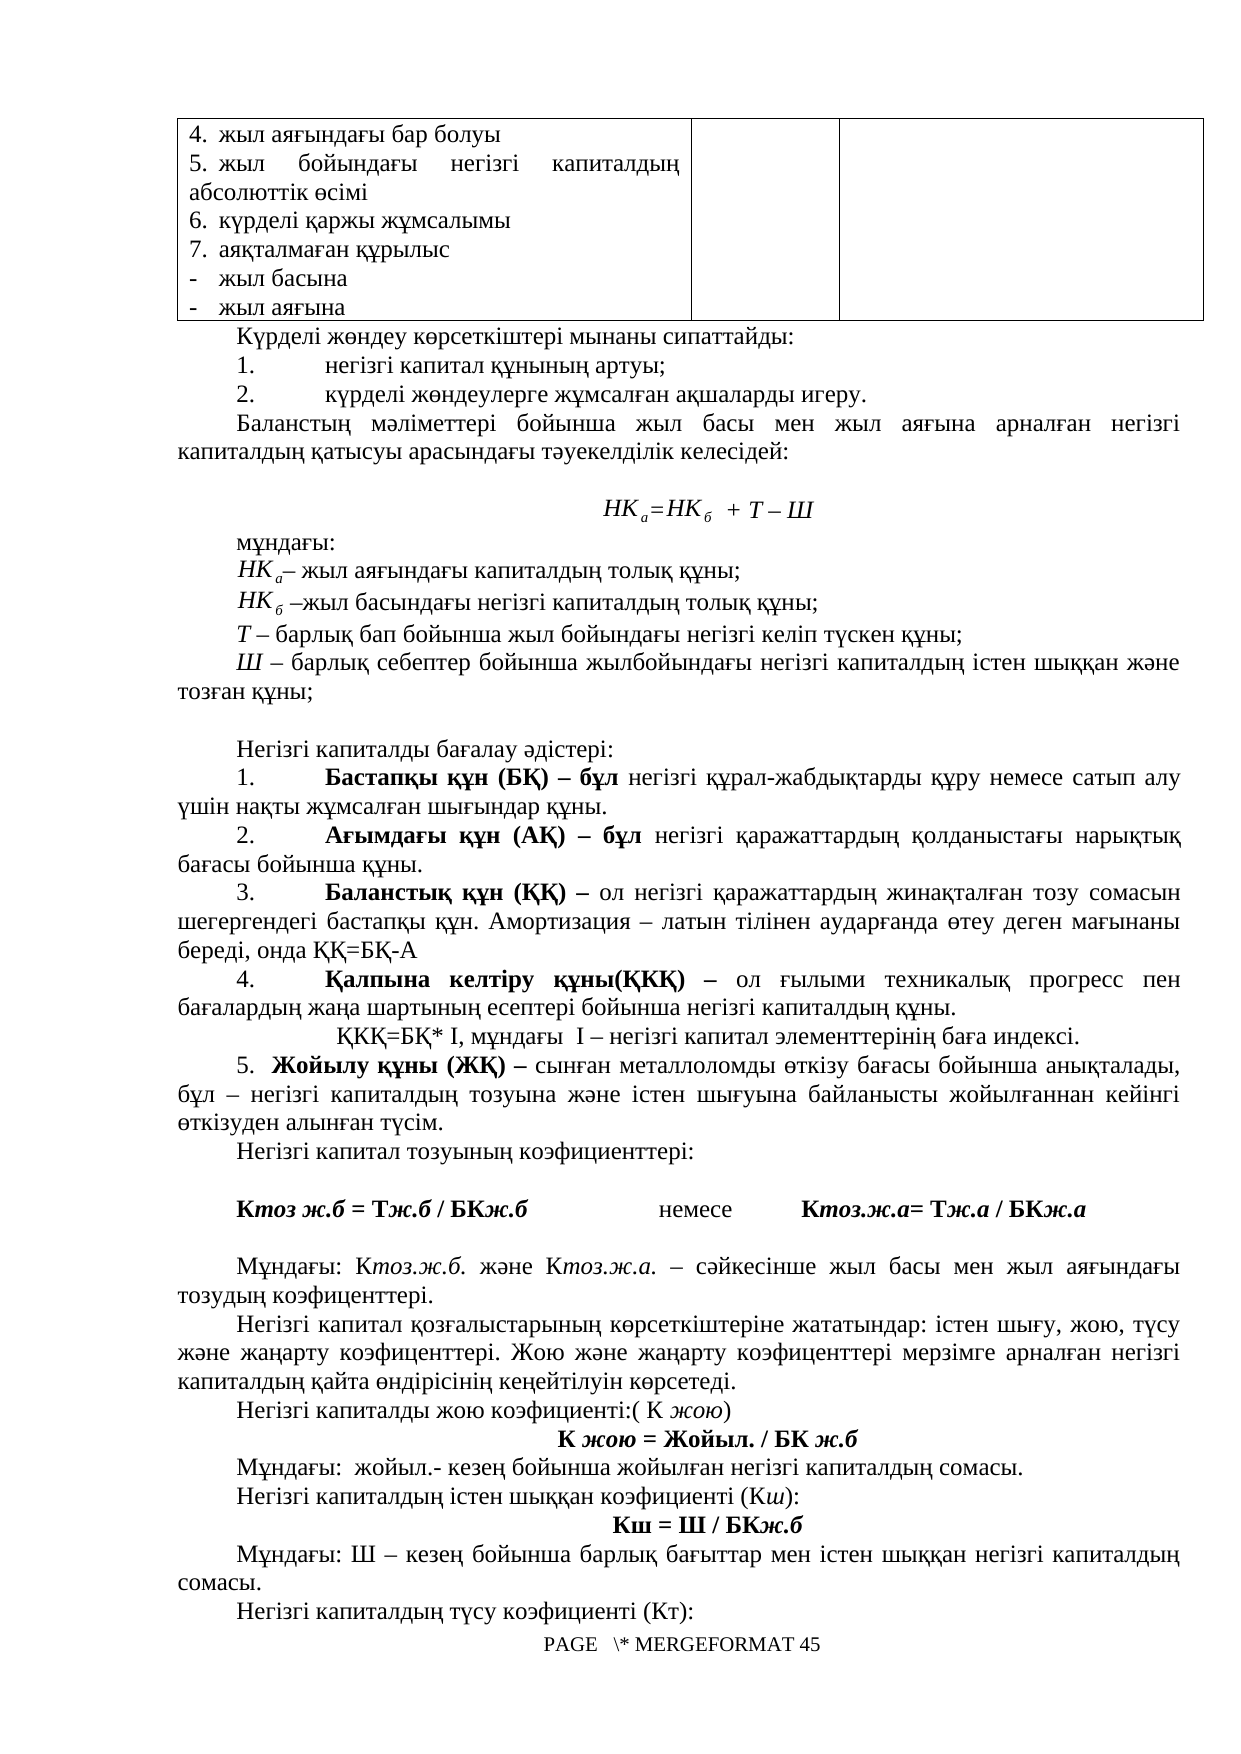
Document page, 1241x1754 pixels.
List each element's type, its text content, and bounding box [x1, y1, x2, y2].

text Негізгі капиталдың істен шыққан коэфициенті (Кш): [177, 1481, 1181, 1510]
text Кш = Ш / БКж.б [177, 1510, 1181, 1539]
list Ағымдағы құн (АҚ) – бұл негізгі қаражаттардың қолданыстағы нарықтық бағасы бойынша құны. [177, 820, 1181, 877]
text 5. Жойылу құны (ЖҚ) – сынған металлоломды өткізу бағасы бойынша анықталады, бұл – негізгі капиталдың тозуына және істен шығуына байланысты жойылғаннан кейінгі өткізуден алынған түсім. [177, 1050, 1181, 1136]
text – жыл аяғындағы капиталдың толық құны; [177, 556, 1181, 587]
text = + Т – Ш [177, 494, 1181, 527]
list күрделі жөндеулерге жұмсалған ақшаларды игеру. [177, 379, 1181, 408]
list Бастапқы құн (БҚ) – бұл негізгі құрал-жабдықтарды құру немесе сатып алу үшін нақты жұмсалған шығындар құны. [177, 762, 1181, 820]
text мұндағы: [177, 527, 1181, 556]
text Мұндағы: Ш – кезең бойынша барлық бағыттар мен істен шыққан негізгі капиталдың сомасы. [177, 1539, 1181, 1596]
text –жыл басындағы негізгі капиталдың толық құны; [177, 587, 1181, 619]
text Негізгі капитал қозғалыстарының көрсеткіштеріне жататындар: істен шығу, жою, түсу және жаңарту коэфиценттері. Жою және жаңарту коэфиценттері мерзімге арналған негізгі капиталдың қайта өндірісінің кеңейтілуін көрсетеді. [177, 1309, 1181, 1395]
table_cell [840, 119, 1203, 320]
list Баланстық құн (ҚҚ) – ол негізгі қаражаттардың жинақталған тозу сомасын шегергендегі бастапқы құн. Амортизация – латын тілінен аударғанда өтеу деген мағынаны береді, онда ҚҚ=БҚ-А [177, 877, 1181, 964]
table_cell [692, 119, 839, 320]
list Қалпына келтіру құны(ҚКҚ) – ол ғылыми техникалық прогресс пен бағалардың жаңа шартының есептері бойынша негізгі капиталдың құны. [177, 964, 1181, 1021]
text Ктоз ж.б = Тж.б / БКж.б немесе Ктоз.ж.а= Тж.а / БКж.а [177, 1194, 1181, 1222]
list негізгі капитал құнының артуы; [177, 350, 1181, 379]
text Мұндағы: жойыл.- кезең бойынша жойылған негізгі капиталдың сомасы. [177, 1452, 1181, 1481]
text Негізгі капиталдың түсу коэфициенті (Кт): [177, 1596, 1181, 1625]
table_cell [178, 119, 691, 320]
text Негізгі капиталды бағалау әдістері: [177, 734, 1181, 762]
text К жою = Жойыл. / БК ж.б [177, 1424, 1181, 1452]
text Негізгі капиталды жою коэфициенті:( К жою) [177, 1395, 1181, 1424]
text Мұндағы: Ктоз.ж.б. және Ктоз.ж.а. – сәйкесінше жыл басы мен жыл аяғындағы тозудың коэфиценттері. [177, 1251, 1181, 1309]
text Негізгі капитал тозуының коэфициенттері: [177, 1136, 1181, 1165]
text Баланстың мәліметтері бойынша жыл басы мен жыл аяғына арналған негізгі капиталдың қатысуы арасындағы тәуекелділік келесідей: [177, 408, 1181, 465]
text Т – барлық бап бойынша жыл бойындағы негізгі келіп түскен құны; [177, 619, 1181, 647]
text ҚКҚ=БҚ* I, мұндағы I – негізгі капитал элементтерінің баға индексі. [177, 1021, 1181, 1050]
text Күрделі жөндеу көрсеткіштері мынаны сипаттайды: [177, 321, 1181, 350]
text Ш – барлық себептер бойынша жылбойындағы негізгі капиталдың істен шыққан және тозған құны; [177, 647, 1181, 705]
